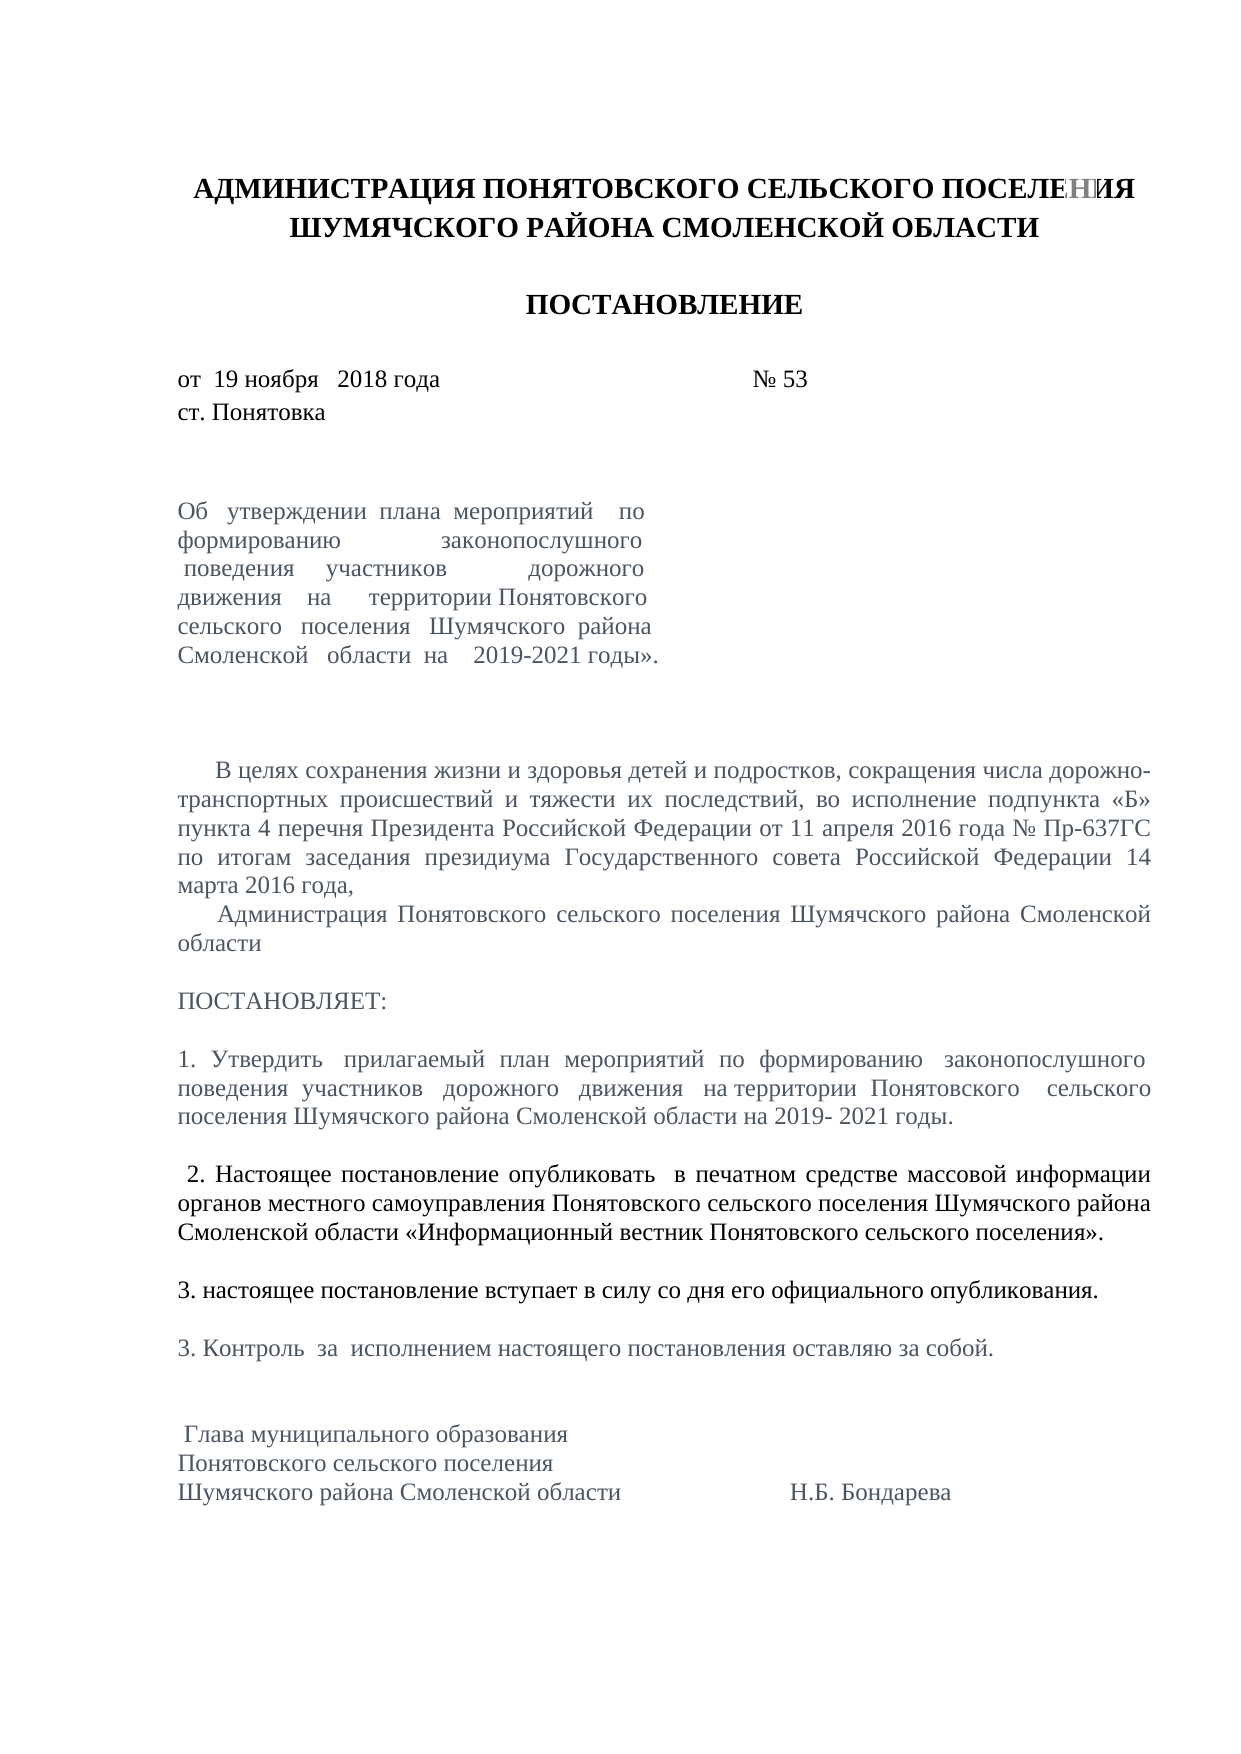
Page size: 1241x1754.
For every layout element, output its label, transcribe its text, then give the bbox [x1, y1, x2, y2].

text формированию законопослушного [177, 525, 1152, 553]
text В целях сохранения жизни и здоровья детей и подростков, сокращения числа дорожно-транспортных происшествий и тяжести их последствий, во исполнение подпункта «Б» пункта 4 перечня Президента Российской Федерации от 11 апреля 2016 года № Пр-637ГС по итогам заседания президиума Государственного совета Российской Федерации 14 марта 2016 года, [177, 756, 1152, 899]
text ПОСТАНОВЛЯЕТ: [177, 986, 1152, 1015]
text 3. Контроль за исполнением настоящего постановления оставляю за собой. [177, 1333, 1152, 1361]
text Понятовского сельского поселения [177, 1448, 1152, 1477]
text сельского поселения Шумячского района [177, 611, 1152, 640]
text ШУМЯЧСКОГО РАЙОНА СМОЛЕНСКОЙ ОБЛАСТИ [177, 210, 1152, 243]
text Шумячского района Смоленской области Н.Б. Бондарева [177, 1477, 1152, 1506]
text ст. Понятовка [177, 397, 1152, 426]
text Смоленской области на 2019-2021 годы». [177, 640, 1152, 668]
text Об утверждении плана мероприятий по [177, 496, 1152, 525]
text Глава муниципального образования [177, 1419, 1152, 1448]
text поведения участников дорожного [177, 553, 1152, 582]
text 2. Настоящее постановление опубликовать в печатном средстве массовой информации органов местного самоуправления Понятовского сельского поселения Шумячского района Смоленской области «Информационный вестник Понятовского сельского поселения». [177, 1159, 1152, 1246]
text Администрация Понятовского сельского поселения Шумячского района Смоленской области [177, 899, 1152, 957]
text движения на территории Понятовского [177, 582, 1152, 611]
text АДМИНИСТРАЦИЯ ПОНЯТОВСКОГО СЕЛЬСКОГО ПОСЕЛЕНИЯ [177, 171, 1064, 205]
text ПОСТАНОВЛЕНИЕ [177, 287, 1152, 320]
text 3. настоящее постановление вступает в силу со дня его официального опубликования. [177, 1275, 1152, 1303]
text от 19 ноября 2018 года № 53 [177, 364, 1152, 393]
text 1. Утвердить прилагаемый план мероприятий по формированию законопослушного поведения участников дорожного движения на территории Понятовского сельского поселения Шумячского района Смоленской области на 2019- 2021 годы. [177, 1044, 1152, 1130]
